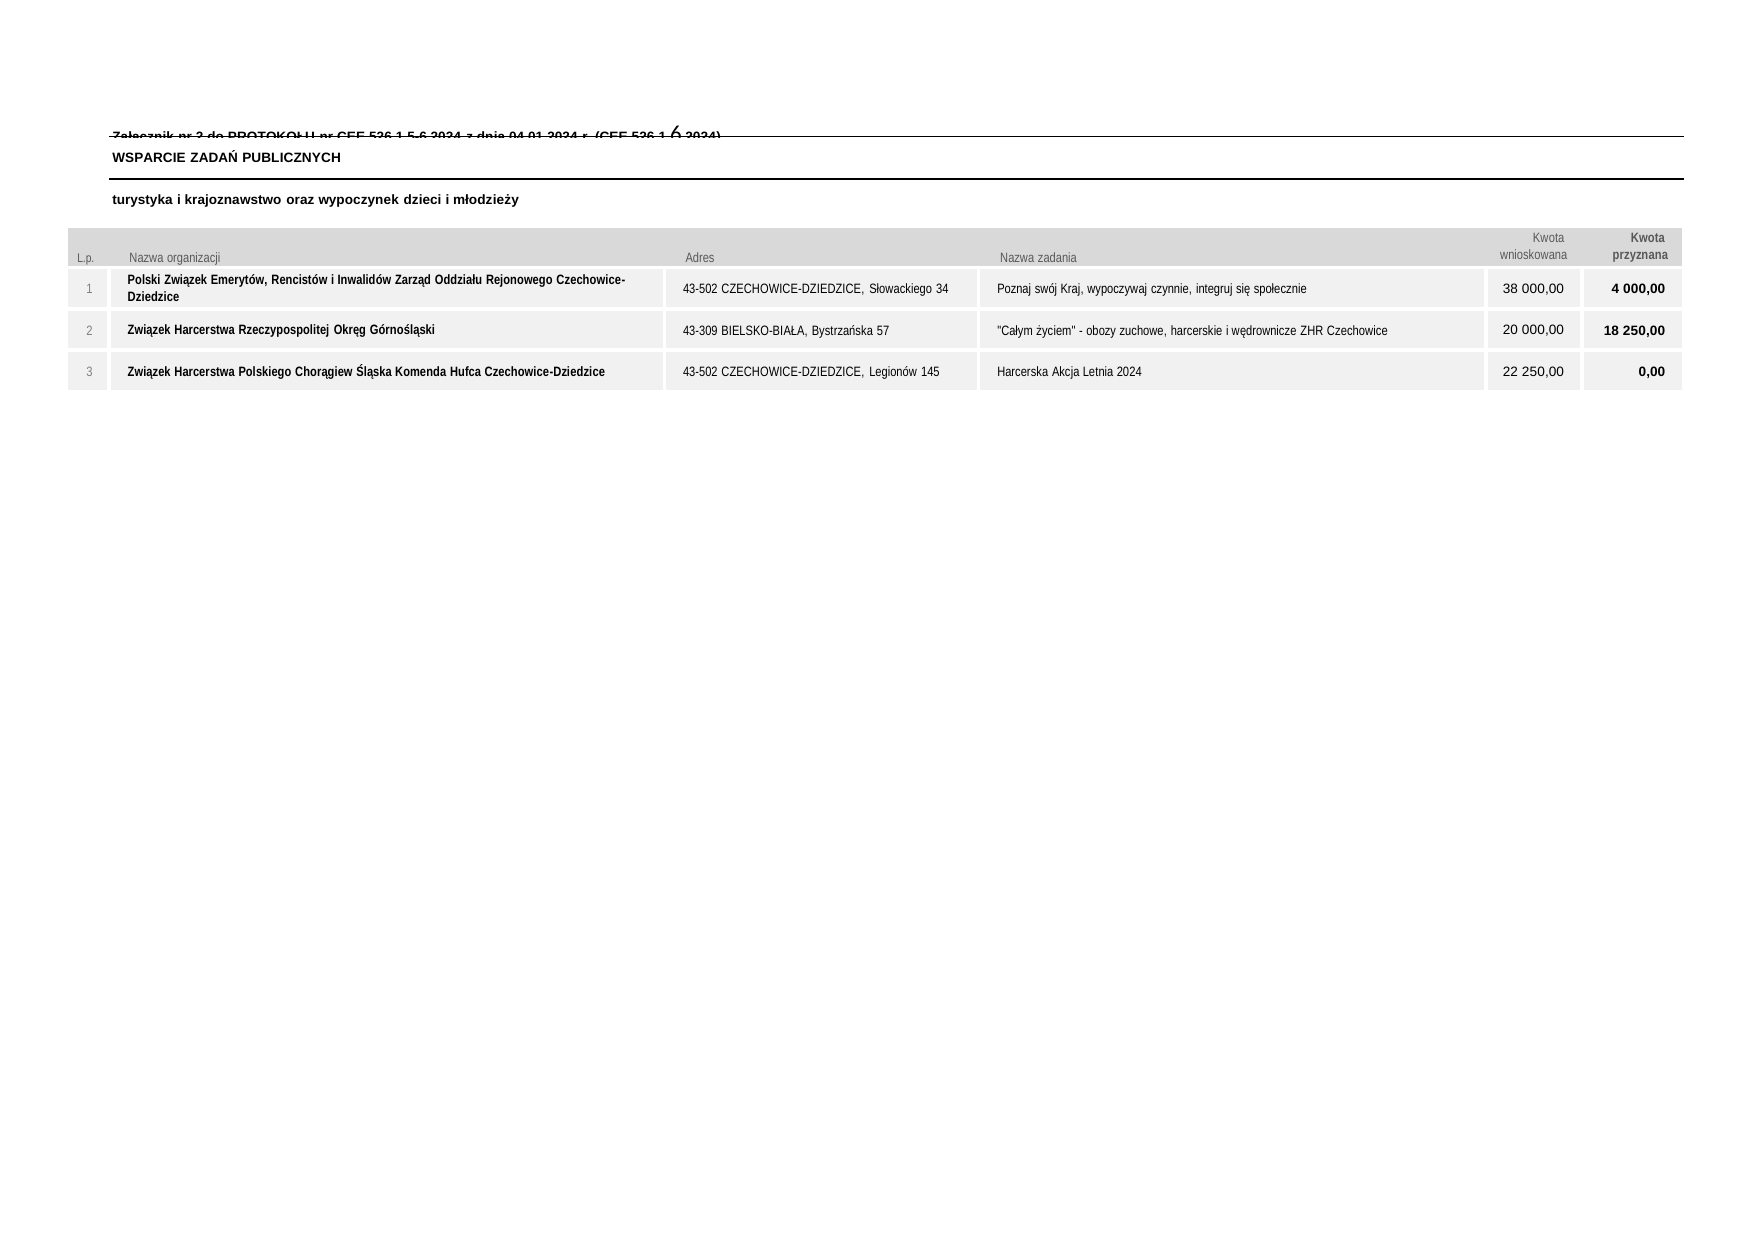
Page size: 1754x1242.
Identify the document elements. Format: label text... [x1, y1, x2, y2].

table_cell 20 000,00 [1488, 311, 1580, 348]
text turystyka i krajoznawstwo oraz wypoczynek dzieci i młodzieży [112, 192, 1700, 207]
table_cell 18 250,00 [1584, 311, 1682, 348]
table_cell 1 [68, 269, 107, 307]
text WSPARCIE ZADAŃ PUBLICZNYCH [112, 151, 1700, 166]
table_cell 43-309 BIELSKO-BIAŁA, Bystrzańska 57 [666, 311, 977, 348]
table_cell 4 000,00 [1584, 269, 1682, 307]
table_cell 2 [68, 311, 107, 348]
table_cell "Całym życiem" - obozy zuchowe, harcerskie i wędrownicze ZHR Czechowice [980, 311, 1484, 348]
table_cell Związek Harcerstwa Polskiego Chorągiew Śląska Komenda Hufca Czechowice-Dziedzice [111, 352, 663, 390]
table_cell Poznaj swój Kraj, wypoczywaj czynnie, integruj się społecznie [980, 269, 1484, 307]
table_cell 22 250,00 [1488, 352, 1580, 390]
table_cell 3 [68, 352, 107, 390]
table_cell Polski Związek Emerytów, Rencistów i Inwalidów Zarząd Oddziału Rejonowego Czechowice- Dziedzice [111, 269, 663, 307]
table_cell 38 000,00 [1488, 269, 1580, 307]
table_cell 0,00 [1584, 352, 1682, 390]
table_cell 43-502 CZECHOWICE-DZIEDZICE, Słowackiego 34 [666, 269, 977, 307]
table_cell 43-502 CZECHOWICE-DZIEDZICE, Legionów 145 [666, 352, 977, 390]
table_cell Harcerska Akcja Letnia 2024 [980, 352, 1484, 390]
table_cell Związek Harcerstwa Rzeczypospolitej Okręg Górnośląski [111, 311, 663, 348]
table_header Kwota Kwota L.p. Nazwa organizacji Adres Nazwa zadania wnioskowana przyznana [68, 228, 1682, 266]
